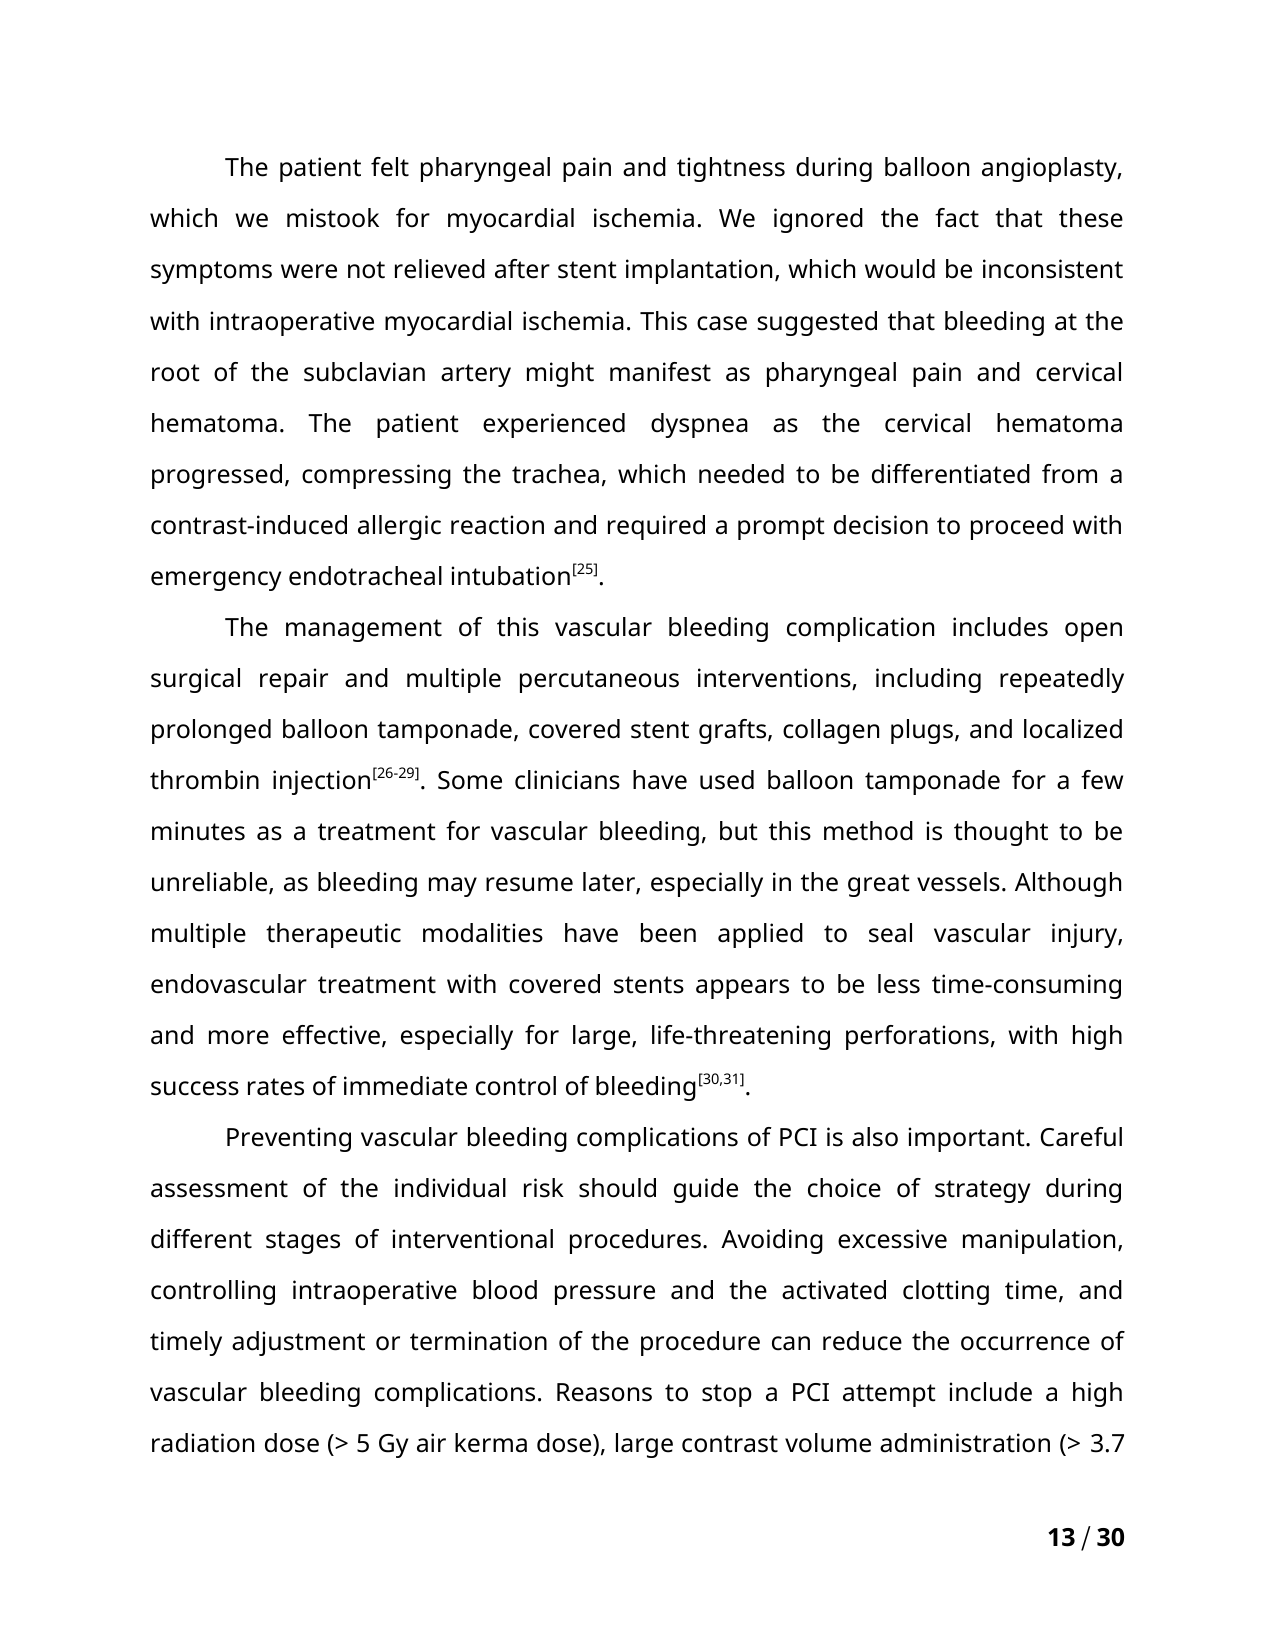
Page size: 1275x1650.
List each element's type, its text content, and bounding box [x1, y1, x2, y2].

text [150, 1120, 1125, 1460]
text The management of this vascular bleeding complication includes open surgical repair and multiple percutaneous interventions, including repeatedly prolonged balloon tamponade, covered stent grafts, collagen plugs, and localized thrombin injection[26-29]. Some clinicians have used balloon tamponade for a few minutes as a treatment for vascular bleeding, but this method is thought to be unreliable, as bleeding may resume later, especially in the great vessels. Although multiple therapeutic modalities have been applied to seal vascular injury, endovascular treatment with covered stents appears to be less time-consuming and more effective, especially for large, life-threatening perforations, with high success rates of immediate control of bleeding[30,31]. [150, 609, 1125, 1103]
text The patient felt pharyngeal pain and tightness during balloon angioplasty, which we mistook for myocardial ischemia. We ignored the fact that these symptoms were not relieved after stent implantation, which would be inconsistent with intraoperative myocardial ischemia. This case suggested that bleeding at the root of the subclavian artery might manifest as pharyngeal pain and cervical hematoma. The patient experienced dyspnea as the cervical hematoma progressed, compressing the trachea, which needed to be differentiated from a contrast-induced allergic reaction and required a prompt decision to proceed with emergency endotracheal intubation[25]. [150, 150, 1125, 592]
